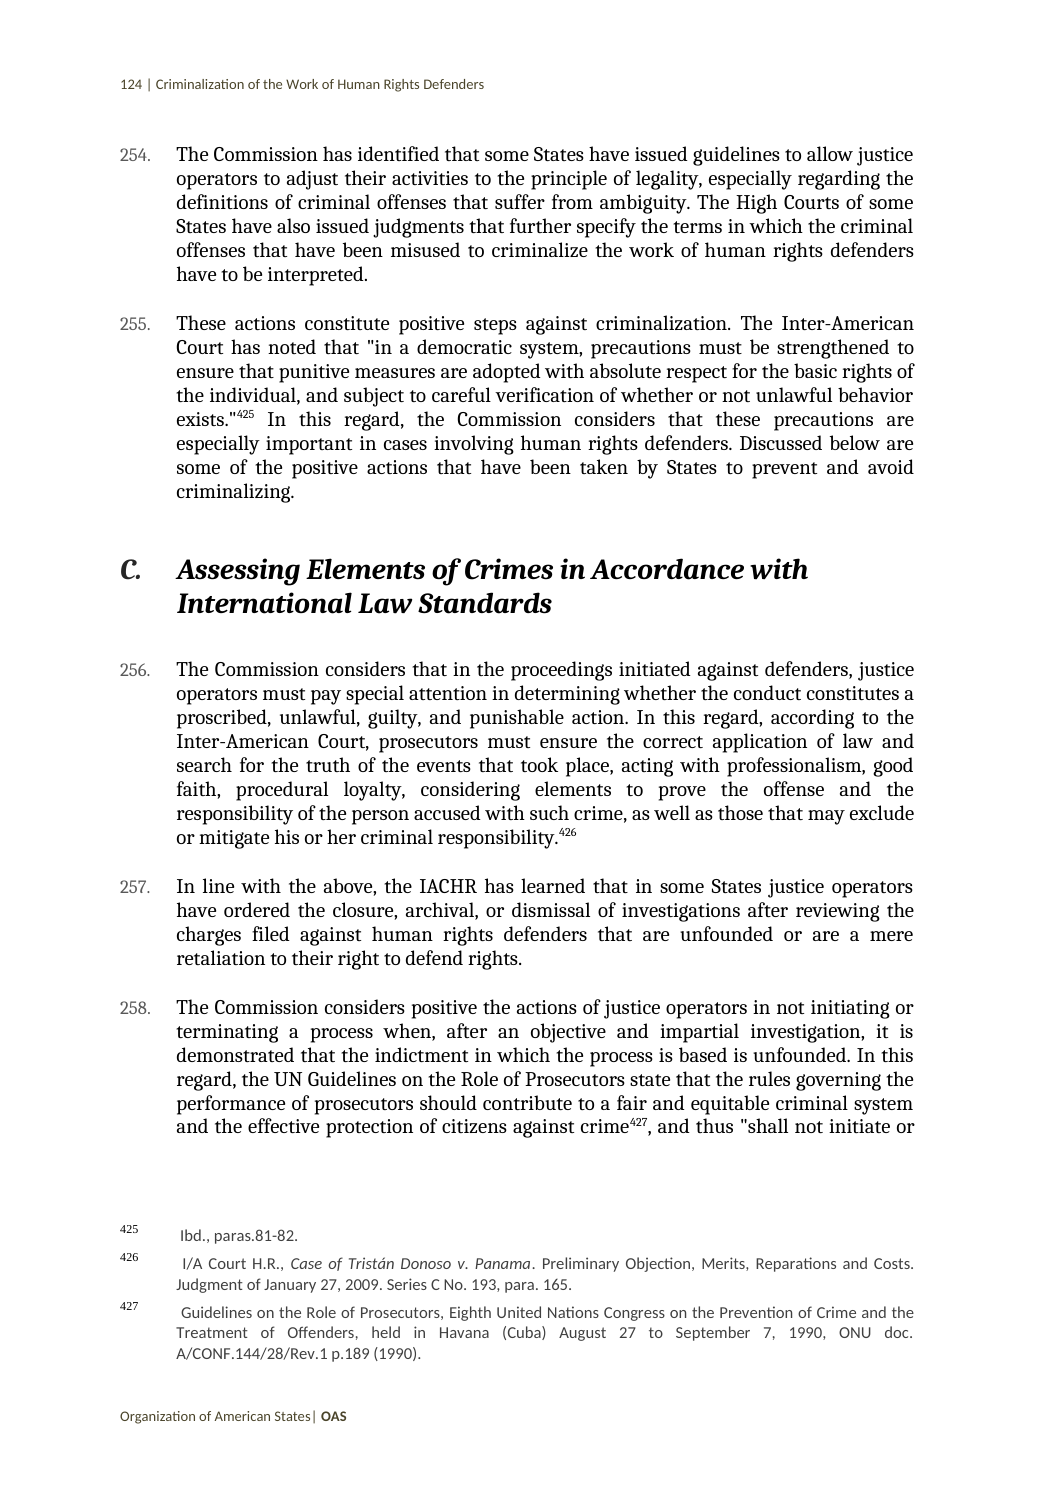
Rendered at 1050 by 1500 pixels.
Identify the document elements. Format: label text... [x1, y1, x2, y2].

text In line with the above, the IACHR has learned that in some States justice operators have ordered the closure, archival, or dismissal of investigations after reviewing the charges filed against human rights defenders that are unfounded or are a mere retaliation to their right to defend rights. [120, 874, 915, 970]
text The Commission has identified that some States have issued guidelines to allow justice operators to adjust their activities to the principle of legality, especially regarding the definitions of criminal offenses that suffer from ambiguity. The High Courts of some States have also issued judgments that further specify the terms in which the criminal offenses that have been misused to criminalize the work of human rights defenders have to be interpreted. [120, 143, 915, 287]
text The Commission considers that in the proceedings initiated against defenders, justice operators must pay special attention in determining whether the conduct constitutes a proscribed, unlawful, guilty, and punishable action. In this regard, according to the Inter-American Court, prosecutors must ensure the correct application of law and search for the truth of the events that took place, acting with professionalism, good faith, procedural loyalty, considering elements to prove the offense and the responsibility of the person accused with such crime, as well as those that may exclude or mitigate his or her criminal responsibility. [120, 658, 915, 849]
subtitle Assessing Elements of Crimes in Accordance with International Law Standards [120, 553, 915, 620]
text These actions constitute positive steps against criminalization. The Inter-American Court has noted that "in a democratic system, precautions must be strengthened to ensure that punitive measures are adopted with absolute respect for the basic rights of the individual, and subject to careful verification of whether or not unlawful behavior exists." In this regard, the Commission considers that these precautions are especially important in cases involving human rights defenders. Discussed below are some of the positive actions that have been taken by States to prevent and avoid criminalizing. [120, 312, 915, 503]
